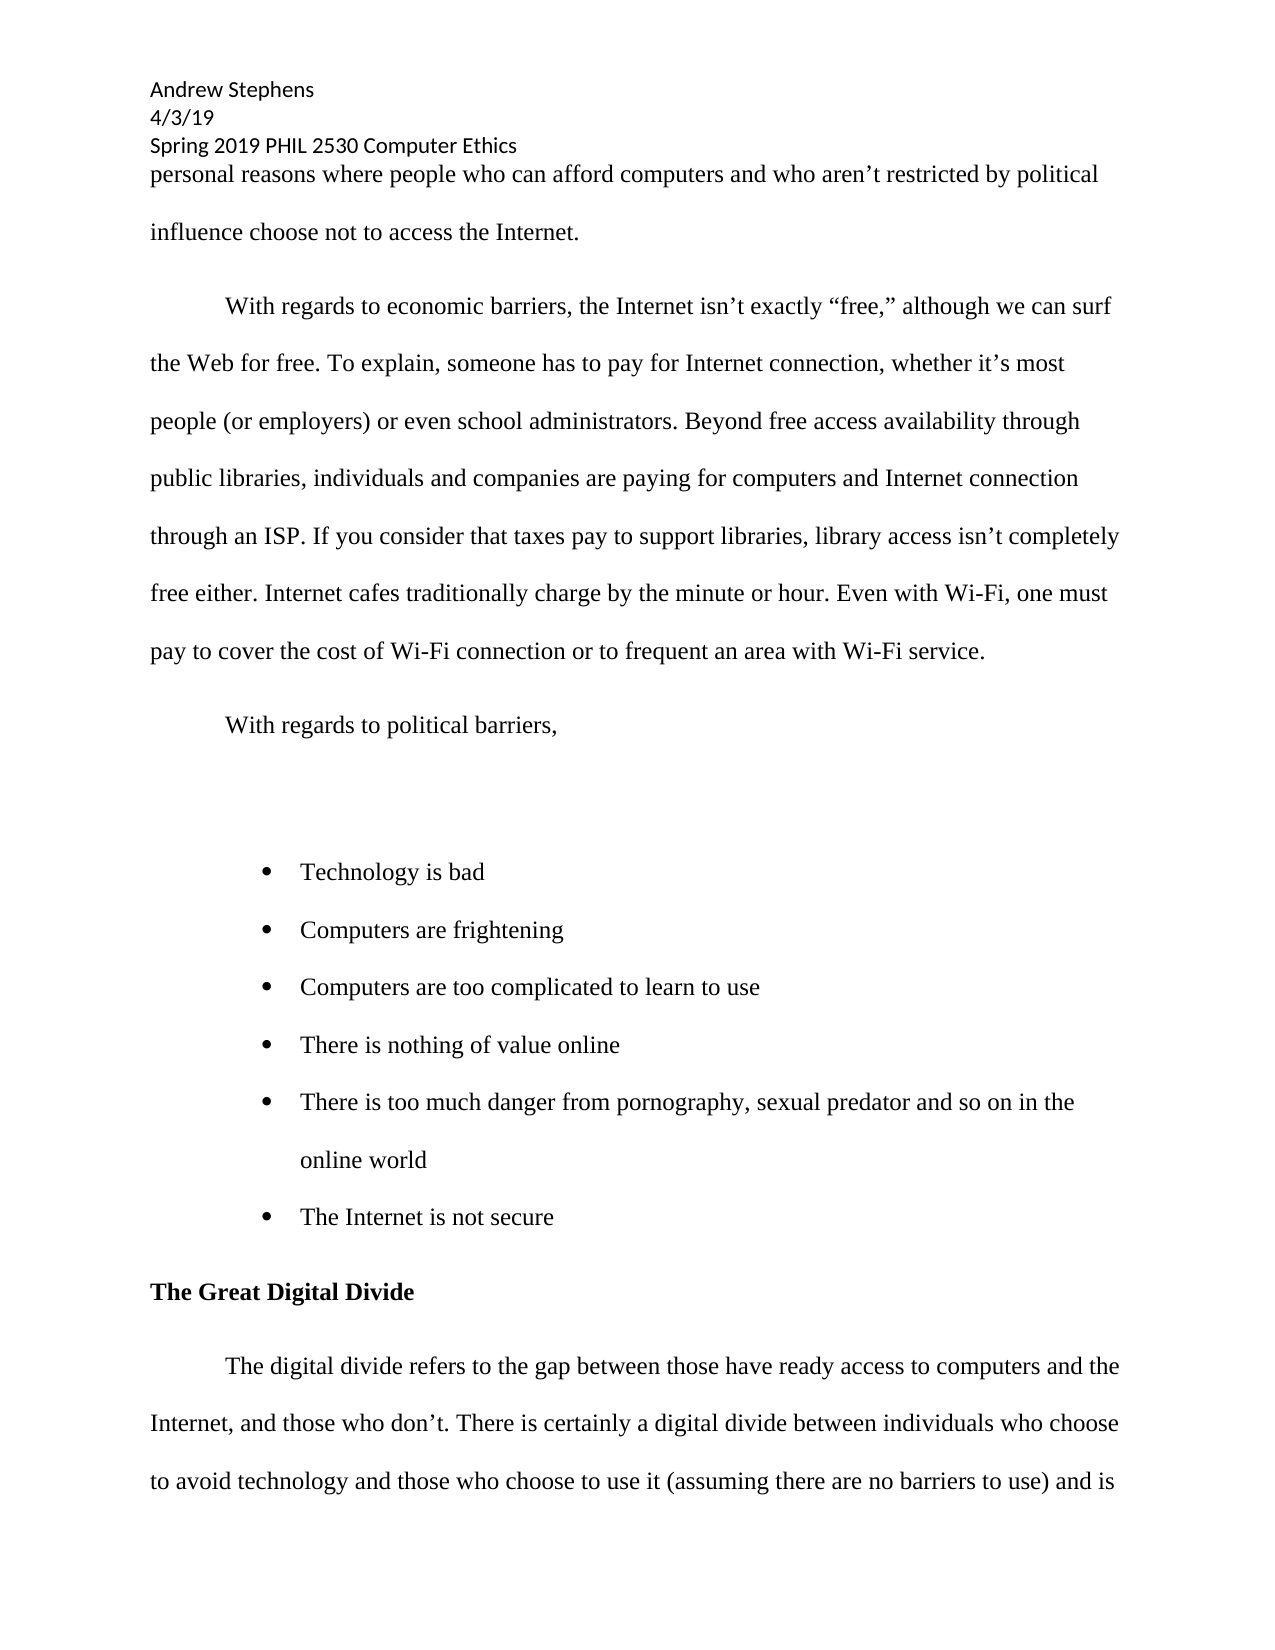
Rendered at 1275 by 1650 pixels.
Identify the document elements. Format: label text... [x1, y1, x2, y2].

list Computers are too complicated to learn to use [262, 972, 1125, 1001]
list Technology is bad [262, 857, 1125, 886]
text With regards to economic barriers, the Internet isn’t exactly “free,” although we can surf the Web for free. To explain, someone has to pay for Internet connection, whether it’s most people (or employers) or even school administrators. Beyond free access availability through public libraries, individuals and companies are paying for computers and Internet connection through an ISP. If you consider that taxes pay to support libraries, library access isn’t completely free either. Internet cafes traditionally charge by the minute or hour. Even with Wi-Fi, one must pay to cover the cost of Wi-Fi connection or to frequent an area with Wi-Fi service. [150, 291, 1125, 664]
list Computers are frightening [262, 915, 1125, 944]
text The Great Digital Divide [150, 1277, 1125, 1305]
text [150, 1351, 1125, 1494]
text With regards to political barriers, [150, 710, 1125, 739]
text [150, 159, 1125, 245]
list There is nothing of value online [262, 1030, 1125, 1059]
list The Internet is not secure [262, 1202, 1125, 1231]
list There is too much danger from pornography, sexual predator and so on in the online world [262, 1087, 1125, 1174]
